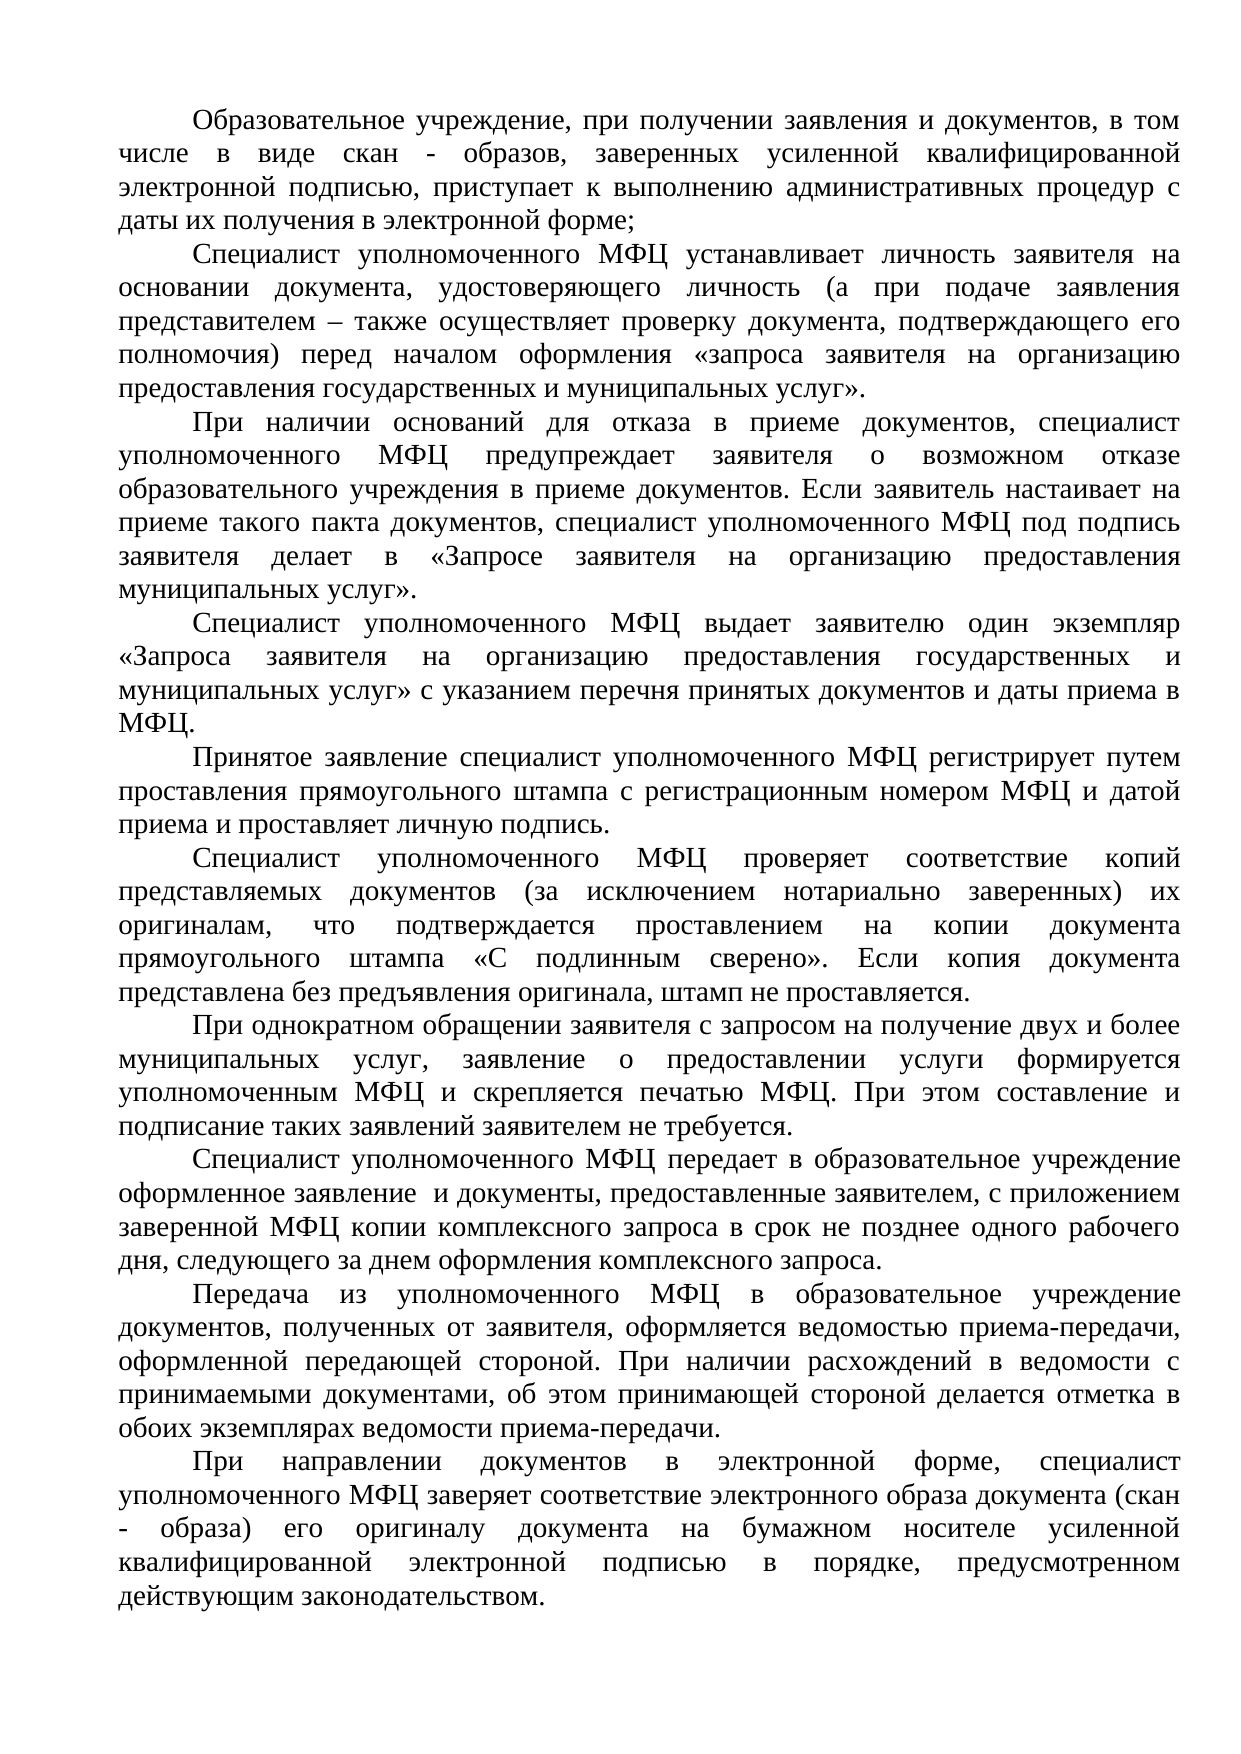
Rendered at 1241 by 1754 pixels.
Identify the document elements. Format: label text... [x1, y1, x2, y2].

text Передача из уполномоченного МФЦ в образовательное учреждение документов, полученных от заявителя, оформляется ведомостью приема-передачи, оформленной передающей стороной. При наличии расхождений в ведомости с принимаемыми документами, об этом принимающей стороной делается отметка в обоих экземплярах ведомости приема-передачи. [118, 1276, 1181, 1443]
text Принятое заявление специалист уполномоченного МФЦ регистрирует путем проставления прямоугольного штампа с регистрационным номером МФЦ и датой приема и проставляет личную подпись. [118, 739, 1181, 840]
text Специалист уполномоченного МФЦ проверяет соответствие копий представляемых документов (за исключением нотариально заверенных) их оригиналам, что подтверждается проставлением на копии документа прямоугольного штампа «С подлинным сверено». Если копия документа представлена без предъявления оригинала, штамп не проставляется. [118, 840, 1181, 1007]
text Образовательное учреждение, при получении заявления и документов, в том числе в виде скан - образов, заверенных усиленной квалифицированной электронной подписью, приступает к выполнению административных процедур с даты их получения в электронной форме; [118, 102, 1181, 236]
text Специалист уполномоченного МФЦ выдает заявителю один экземпляр «Запроса заявителя на организацию предоставления государственных и муниципальных услуг» с указанием перечня принятых документов и даты приема в МФЦ. [118, 605, 1181, 739]
text Специалист уполномоченного МФЦ устанавливает личность заявителя на основании документа, удостоверяющего личность (а при подаче заявления представителем – также осуществляет проверку документа, подтверждающего его полномочия) перед началом оформления «запроса заявителя на организацию предоставления государственных и муниципальных услуг». [118, 236, 1181, 404]
text При направлении документов в электронной форме, специалист уполномоченного МФЦ заверяет соответствие электронного образа документа (скан - образа) его оригиналу документа на бумажном носителе усиленной квалифицированной электронной подписью в порядке, предусмотренном действующим законодательством. [118, 1443, 1181, 1611]
text При однократном обращении заявителя с запросом на получение двух и более муниципальных услуг, заявление о предоставлении услуги формируется уполномоченным МФЦ и скрепляется печатью МФЦ. При этом составление и подписание таких заявлений заявителем не требуется. [118, 1007, 1181, 1142]
text При наличии оснований для отказа в приеме документов, специалист уполномоченного МФЦ предупреждает заявителя о возможном отказе образовательного учреждения в приеме документов. Если заявитель настаивает на приеме такого пакта документов, специалист уполномоченного МФЦ под подпись заявителя делает в «Запросе заявителя на организацию предоставления муниципальных услуг». [118, 404, 1181, 605]
text Специалист уполномоченного МФЦ передает в образовательное учреждение оформленное заявление и документы, предоставленные заявителем, с приложением заверенной МФЦ копии комплексного запроса в срок не позднее одного рабочего дня, следующего за днем оформления комплексного запроса. [118, 1142, 1181, 1276]
